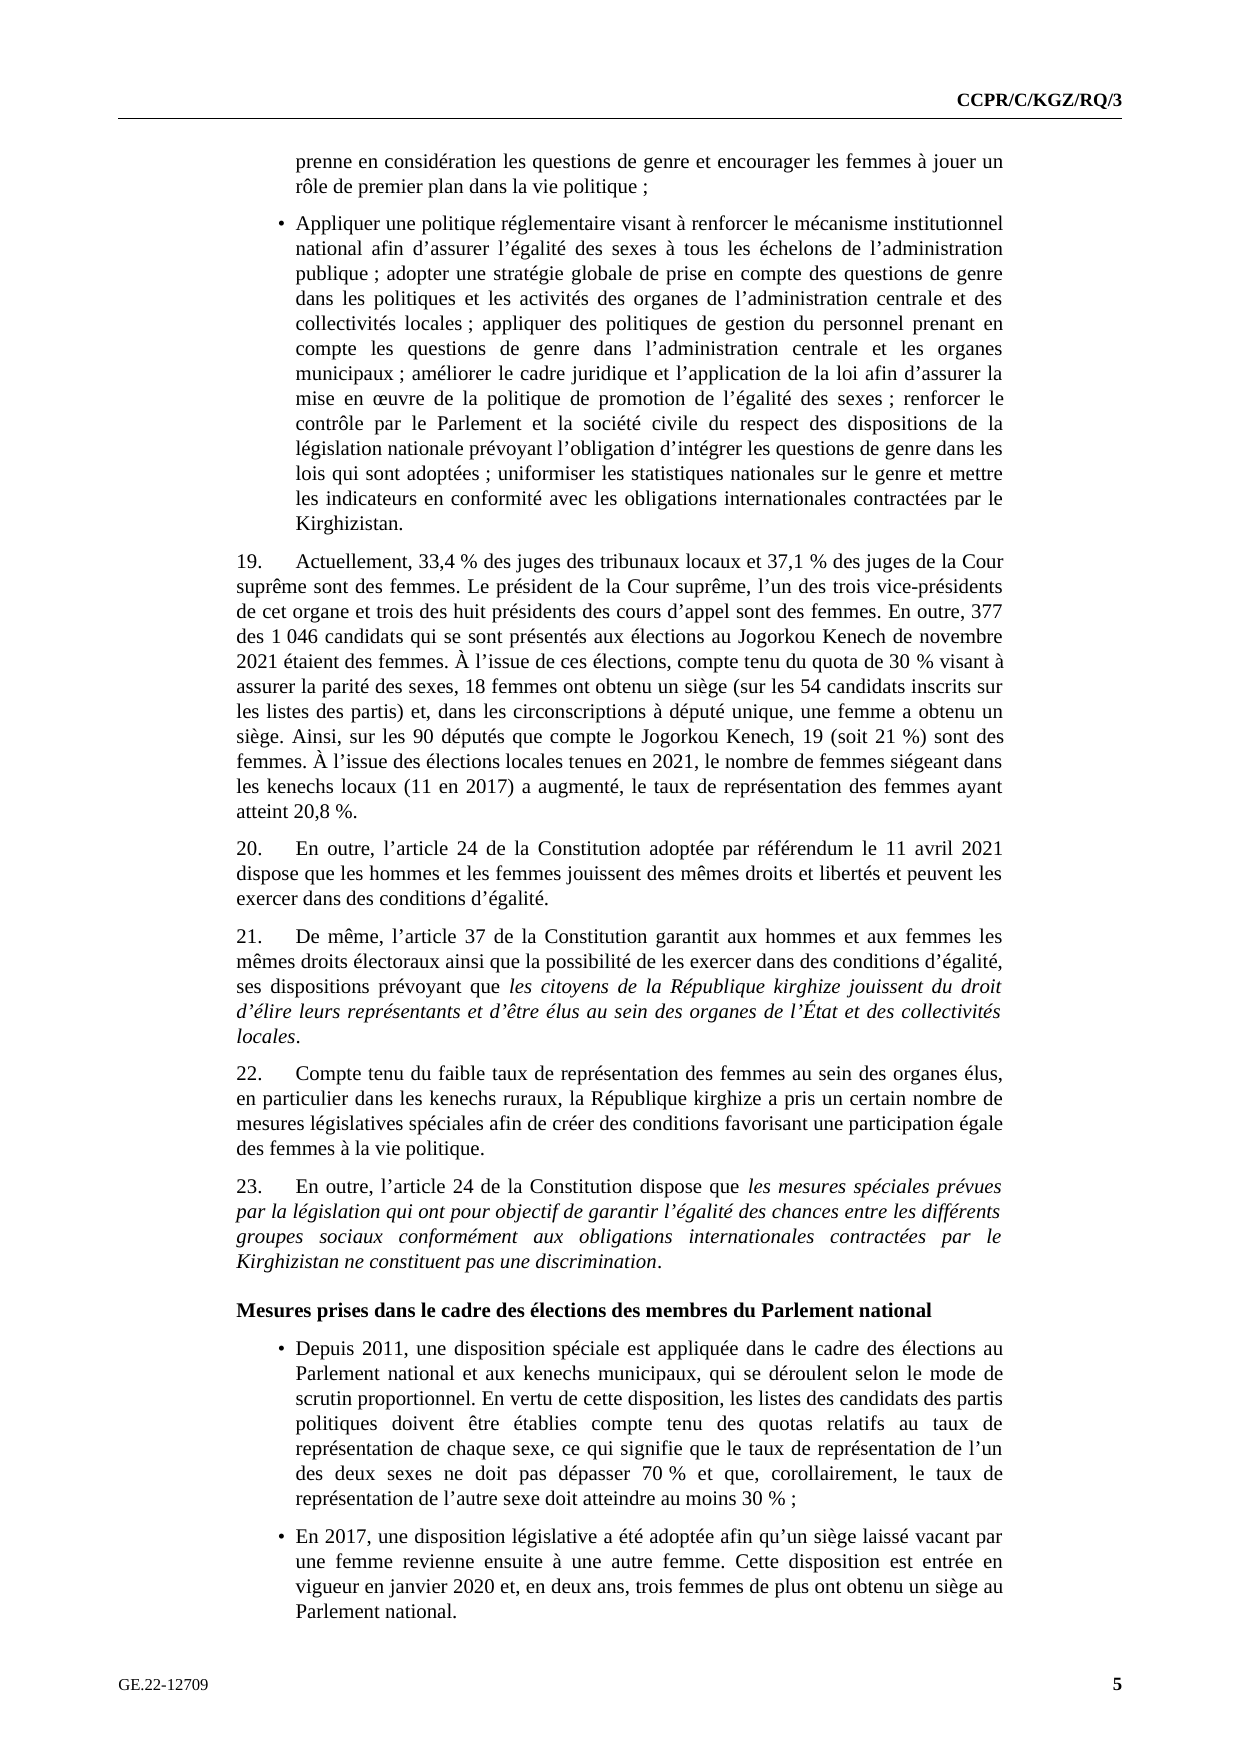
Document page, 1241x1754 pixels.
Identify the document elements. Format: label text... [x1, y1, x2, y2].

list • Depuis 2011, une disposition spéciale est appliquée dans le cadre des élections au Parlement national et aux kenechs municipaux, qui se déroulent selon le mode de scrutin proportionnel. En vertu de cette disposition, les listes des candidats des partis politiques doivent être établies compte tenu des quotas relatifs au taux de représentation de chaque sexe, ce qui signifie que le taux de représentation de l’un des deux sexes ne doit pas dépasser 70 % et que, corollairement, le taux de représentation de l’autre sexe doit atteindre au moins 30 % ; [278, 1335, 1004, 1510]
text 20. En outre, l’article 24 de la Constitution adoptée par référendum le 11 avril 2021 dispose que les hommes et les femmes jouissent des mêmes droits et libertés et peuvent les exercer dans des conditions d’égalité. [236, 835, 1004, 910]
list • En 2017, une disposition législative a été adoptée afin qu’un siège laissé vacant par une femme revienne ensuite à une autre femme. Cette disposition est entrée en vigueur en janvier 2020 et, en deux ans, trois femmes de plus ont obtenu un siège au Parlement national. [278, 1523, 1004, 1623]
text 21. De même, l’article 37 de la Constitution garantit aux hommes et aux femmes les mêmes droits électoraux ainsi que la possibilité de les exercer dans des conditions d’égalité, ses dispositions prévoyant que les citoyens de la République kirghize jouissent du droit d’élire leurs représentants et d’être élus au sein des organes de l’État et des collectivités locales. [236, 923, 1004, 1048]
text 19. Actuellement, 33,4 % des juges des tribunaux locaux et 37,1 % des juges de la Cour suprême sont des femmes. Le président de la Cour suprême, l’un des trois vice-présidents de cet organe et trois des huit présidents des cours d’appel sont des femmes. En outre, 377 des 1 046 candidats qui se sont présentés aux élections au Jogorkou Kenech de novembre 2021 étaient des femmes. À l’issue de ces élections, compte tenu du quota de 30 % visant à assurer la parité des sexes, 18 femmes ont obtenu un siège (sur les 54 candidats inscrits sur les listes des partis) et, dans les circonscriptions à député unique, une femme a obtenu un siège. Ainsi, sur les 90 députés que compte le Jogorkou Kenech, 19 (soit 21 %) sont des femmes. À l’issue des élections locales tenues en 2021, le nombre de femmes siégeant dans les kenechs locaux (11 en 2017) a augmenté, le taux de représentation des femmes ayant atteint 20,8 %. [236, 548, 1004, 823]
text 23. En outre, l’article 24 de la Constitution dispose que les mesures spéciales prévues par la législation qui ont pour objectif de garantir l’égalité des chances entre les différents groupes sociaux conformément aux obligations internationales contractées par le Kirghizistan ne constituent pas une discrimination. [236, 1173, 1004, 1273]
text 22. Compte tenu du faible taux de représentation des femmes au sein des organes élus, en particulier dans les kenechs ruraux, la République kirghize a pris un certain nombre de mesures législatives spéciales afin de créer des conditions favorisant une participation égale des femmes à la vie politique. [236, 1060, 1004, 1160]
text Mesures prises dans le cadre des élections des membres du Parlement national [118, 1298, 1004, 1323]
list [278, 148, 1004, 198]
list • Appliquer une politique réglementaire visant à renforcer le mécanisme institutionnel national afin d’assurer l’égalité des sexes à tous les échelons de l’administration publique ; adopter une stratégie globale de prise en compte des questions de genre dans les politiques et les activités des organes de l’administration centrale et des collectivités locales ; appliquer des politiques de gestion du personnel prenant en compte les questions de genre dans l’administration centrale et les organes municipaux ; améliorer le cadre juridique et l’application de la loi afin d’assurer la mise en œuvre de la politique de promotion de l’égalité des sexes ; renforcer le contrôle par le Parlement et la société civile du respect des dispositions de la législation nationale prévoyant l’obligation d’intégrer les questions de genre dans les lois qui sont adoptées ; uniformiser les statistiques nationales sur le genre et mettre les indicateurs en conformité avec les obligations internationales contractées par le Kirghizistan. [278, 210, 1004, 535]
